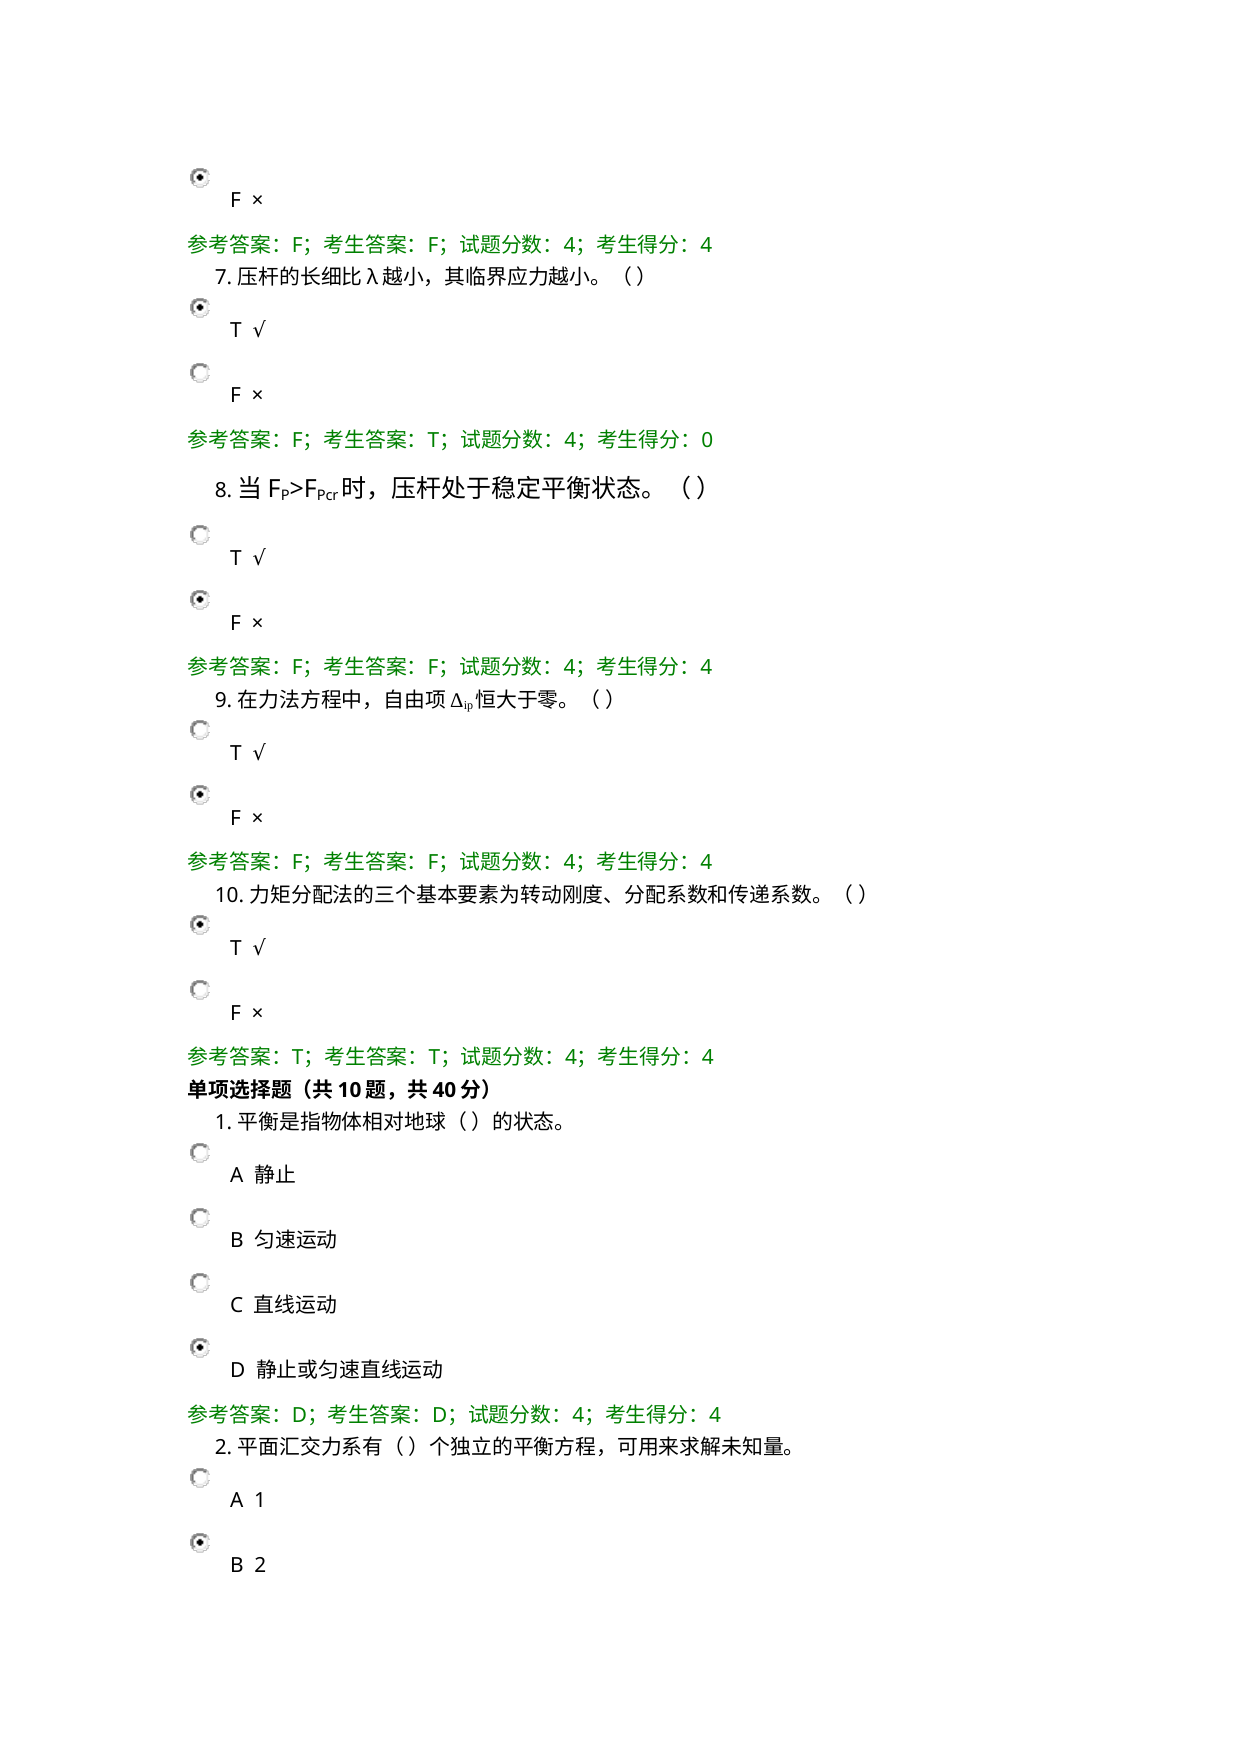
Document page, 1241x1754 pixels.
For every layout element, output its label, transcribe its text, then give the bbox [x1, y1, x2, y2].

text 1. 平衡是指物体相对地球（ ）的状态。 A 静止 B 匀速运动 C 直线运动 D 静止或匀速直线运动 参考答案：D；考生答案：D；试题分数：4；考生得分：4 [187, 1104, 1053, 1429]
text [187, 162, 1053, 259]
text 10. 力矩分配法的三个基本要素为转动刚度、分配系数和传递系数。（ ） T √ F × 参考答案：T；考生答案：T；试题分数：4；考生得分：4 [187, 877, 1053, 1072]
text 8. 当FP>FPcr时，压杆处于稳定平衡状态。（ ） T √ F × 参考答案：F；考生答案：F；试题分数：4；考生得分：4 [187, 454, 1053, 682]
text 9. 在力法方程中，自由项Δip恒大于零。（ ） T √ F × 参考答案：F；考生答案：F；试题分数：4；考生得分：4 [187, 682, 1053, 877]
text 单项选择题（共10题，共40分） [187, 1072, 1053, 1104]
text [187, 1429, 1053, 1592]
text 7. 压杆的长细比λ越小，其临界应力越小。（ ） T √ F × 参考答案：F；考生答案：T；试题分数：4；考生得分：0 [187, 259, 1053, 454]
